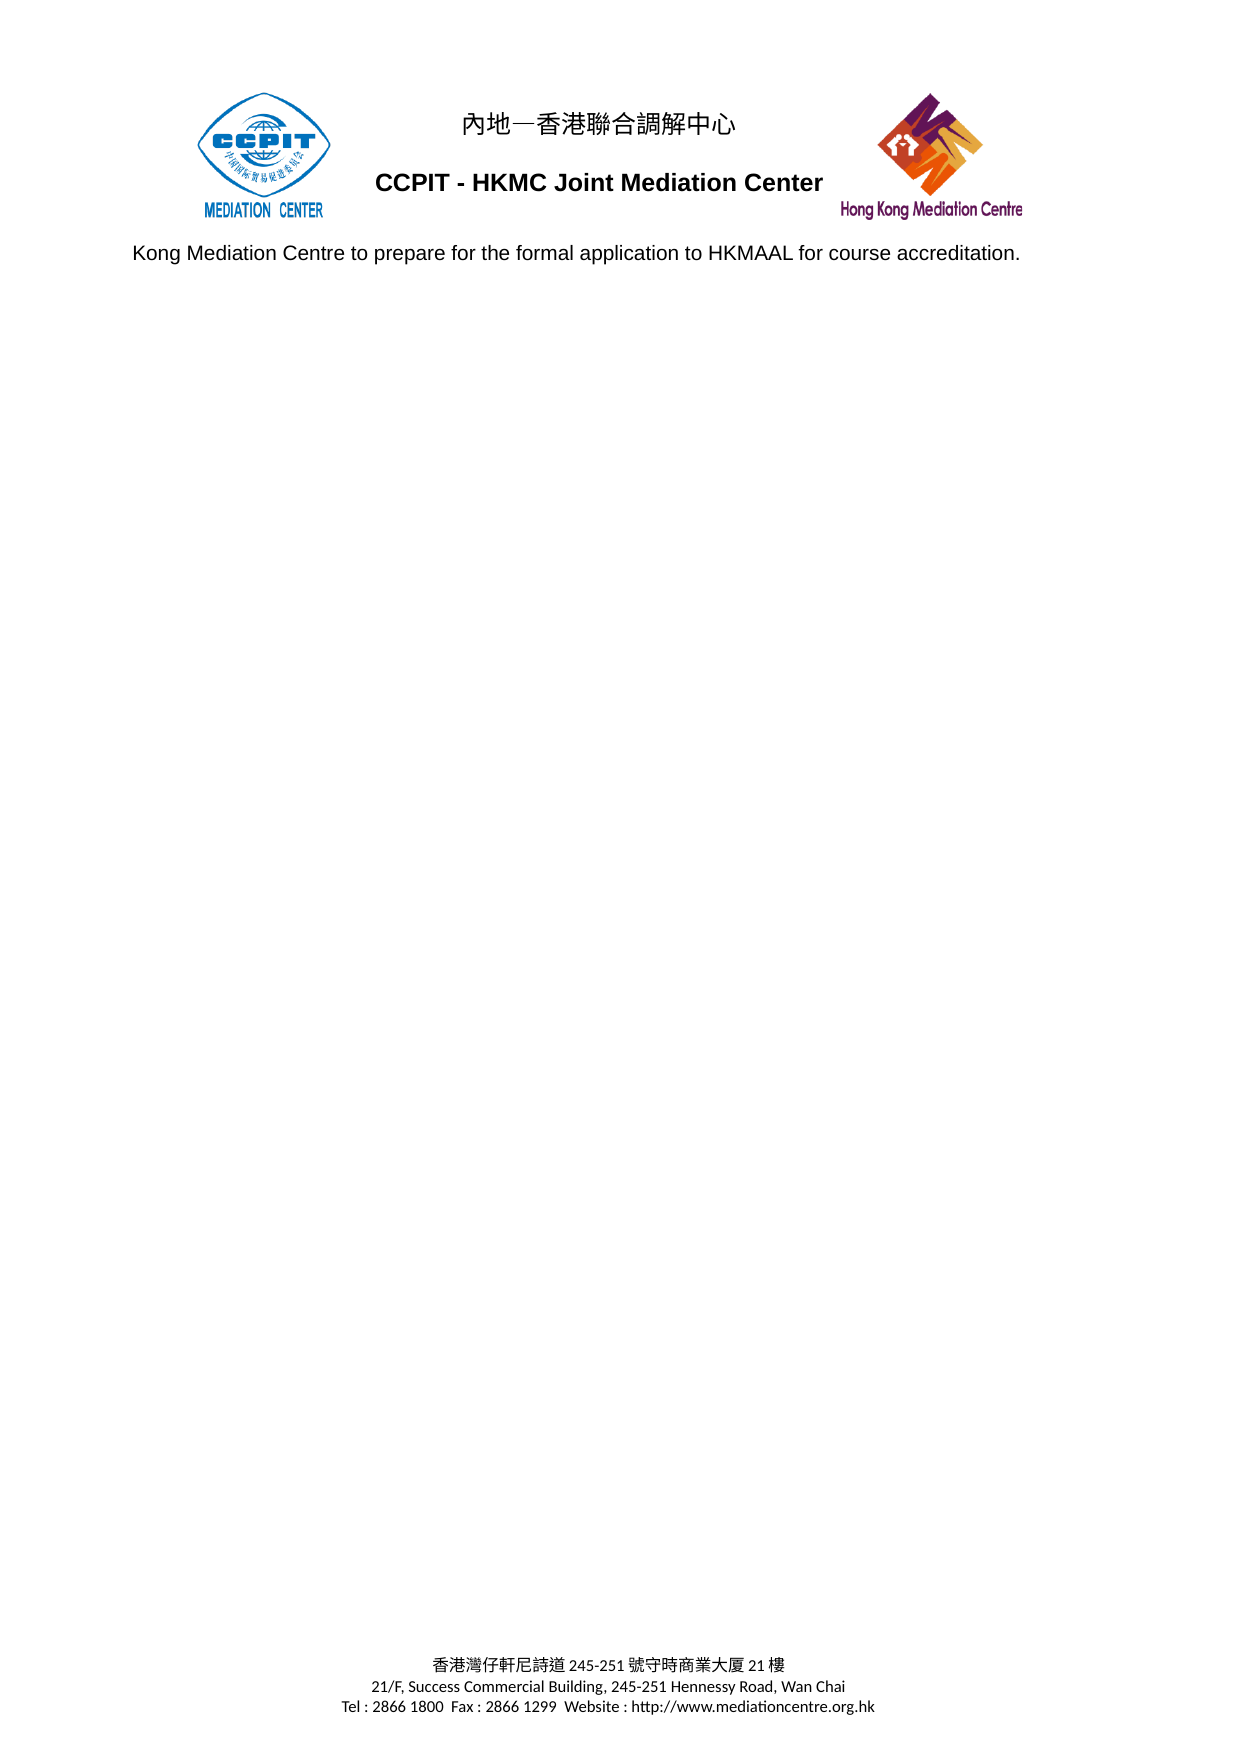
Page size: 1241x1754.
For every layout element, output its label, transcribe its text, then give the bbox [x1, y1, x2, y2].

picture [194, 88, 331, 218]
picture [877, 93, 985, 196]
picture [840, 200, 1023, 220]
